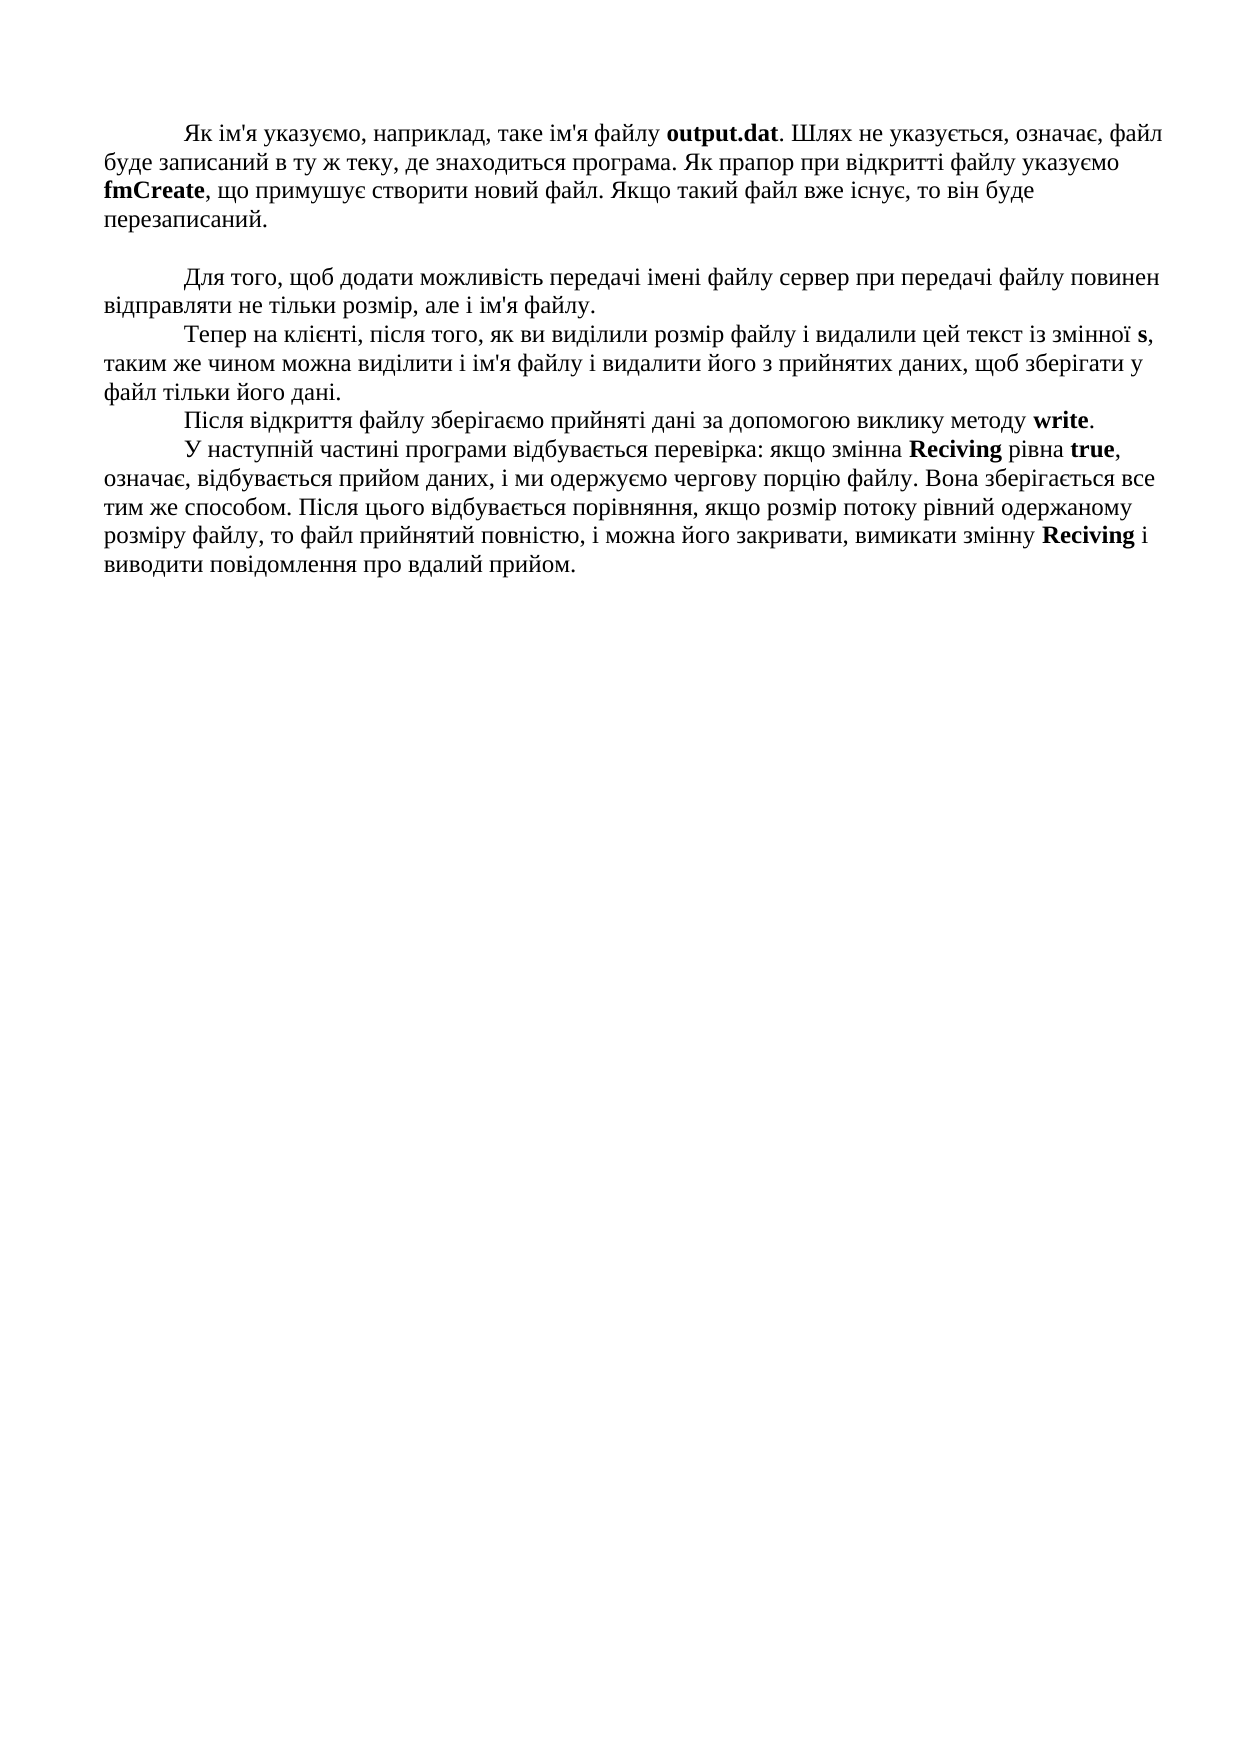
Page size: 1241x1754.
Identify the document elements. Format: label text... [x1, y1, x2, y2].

text У наступній частині програми відбувається перевірка: якщо змінна Reciving рівна true, означає, відбувається прийом даних, і ми одержуємо чергову порцію файлу. Вона зберігається все тим же способом. Після цього відбувається порівняння, якщо розмір потоку рівний одержаному розміру файлу, то файл прийнятий повністю, і можна його закривати, вимикати змінну Reciving і виводити повідомлення про вдалий прийом. [103, 434, 1181, 578]
text Після відкриття файлу зберігаємо прийняті дані за допомогою виклику методу write. [103, 406, 1181, 434]
text Як ім'я указуємо, наприклад, таке ім'я файлу output.dat. Шлях не указується, означає, файл буде записаний в ту ж теку, де знаходиться програма. Як прапор при відкритті файлу указуємо fmCreate, що примушує створити новий файл. Якщо такий файл вже існує, то він буде перезаписаний. [103, 118, 1181, 233]
text Для того, щоб додати можливість передачі імені файлу сервер при передачі файлу повинен відправляти не тільки розмір, але і ім'я файлу. [103, 262, 1181, 319]
text Тепер на клієнті, після того, як ви виділили розмір файлу і видалили цей текст із змінної s, таким же чином можна виділити і ім'я файлу і видалити його з прийнятих даних, щоб зберігати у файл тільки його дані. [103, 319, 1181, 406]
